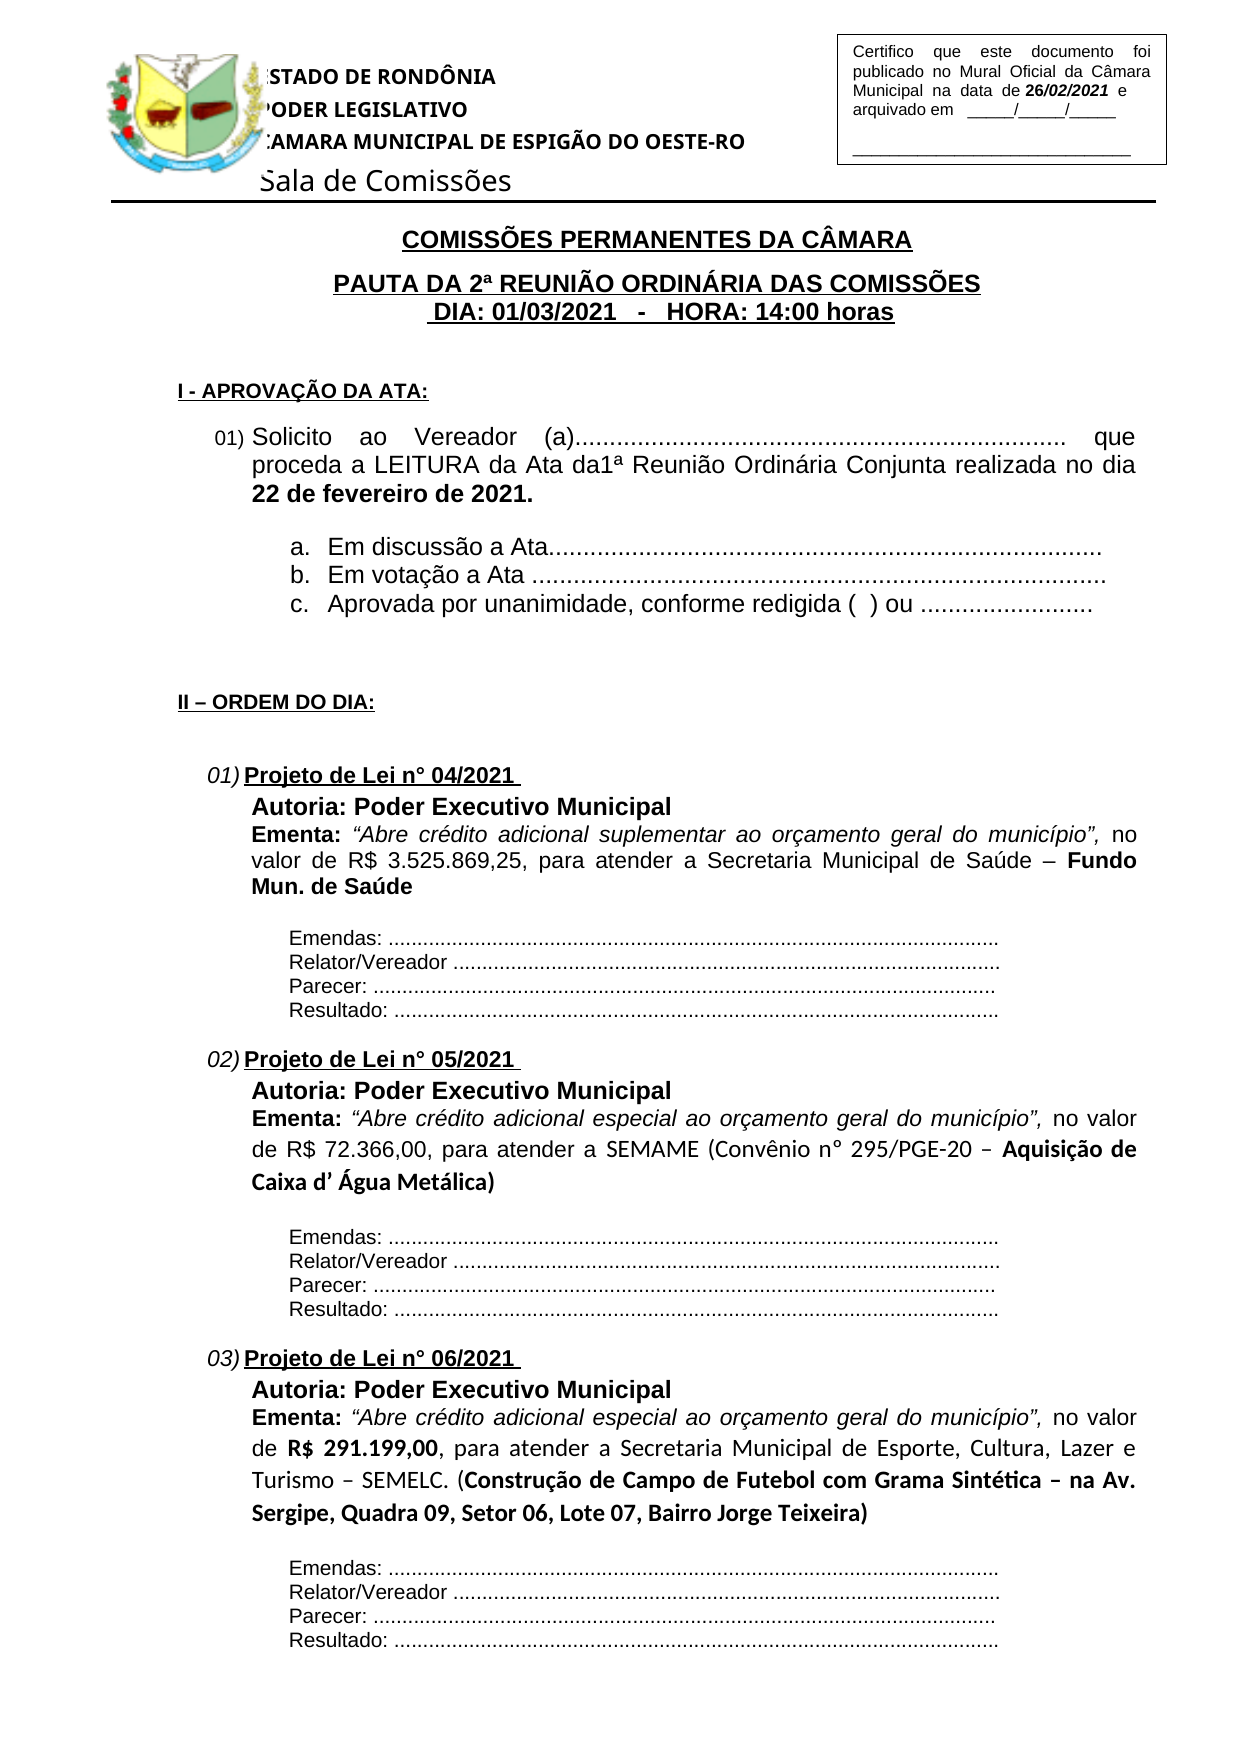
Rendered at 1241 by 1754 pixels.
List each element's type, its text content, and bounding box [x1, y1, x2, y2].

text Parecer: ............................................................................................................ [288, 1273, 1137, 1297]
list Solicito ao Vereador (a)....................................................................... que proceda a LEITURA da Ata da1ª Reunião Ordinária Conjunta realizada no dia 22 de fevereiro de 2021. [214, 421, 1137, 508]
text Resultado: ......................................................................................................... [288, 1628, 1137, 1652]
list Ementa: “Abre crédito adicional especial ao orçamento geral do município”, no valor de R$ 72.366,00, para atender a SEMAME (Convênio nº 295/PGE-20 – Aquisição de Caixa d’ Água Metálica) [252, 1105, 1137, 1196]
text II – ORDEM DO DIA: [177, 690, 1137, 714]
list Em discussão a Ata................................................................................ [290, 532, 1137, 560]
text Ementa: “Abre crédito adicional suplementar ao orçamento geral do município”, no valor de R$ 3.525.869,25, para atender a Secretaria Municipal de Saúde – Fundo Mun. de Saúde [251, 821, 1137, 900]
list Projeto de Lei n° 06/2021 [207, 1344, 1137, 1371]
list Aprovada por unanimidade, conforme redigida ( ) ou ......................... [290, 589, 1137, 618]
text Emendas: .......................................................................................................... [288, 1225, 1137, 1249]
text COMISSÕES PERMANENTES DA CÂMARA [177, 226, 1137, 254]
list Projeto de Lei n° 05/2021 [207, 1046, 1137, 1072]
text Autoria: Poder Executivo Municipal [177, 1076, 1137, 1105]
list Projeto de Lei n° 04/2021 [207, 762, 1137, 788]
text Autoria: Poder Executivo Municipal [177, 792, 1137, 821]
list Em votação a Ata ................................................................................... [290, 560, 1137, 589]
text PAUTA DA 2ª REUNIÃO ORDINÁRIA DAS COMISSÕES [177, 269, 1137, 297]
text Emendas: .......................................................................................................... [288, 1556, 1137, 1580]
text Relator/Vereador ............................................................................................... [288, 950, 1137, 974]
list Ementa: “Abre crédito adicional especial ao orçamento geral do município”, no valor de R$ 291.199,00, para atender a Secretaria Municipal de Esporte, Cultura, Lazer e Turismo – SEMELC. (Construção de Campo de Futebol com Grama Sintética – na Av. Sergipe, Quadra 09, Setor 06, Lote 07, Bairro Jorge Teixeira) [252, 1403, 1137, 1528]
text Resultado: ......................................................................................................... [288, 998, 1137, 1022]
text Parecer: ............................................................................................................ [288, 974, 1137, 998]
text Autoria: Poder Executivo Municipal [177, 1375, 1137, 1403]
text Parecer: ............................................................................................................ [288, 1604, 1137, 1628]
text Relator/Vereador ............................................................................................... [288, 1249, 1137, 1273]
text Emendas: .......................................................................................................... [288, 926, 1137, 950]
text Resultado: ......................................................................................................... [288, 1297, 1137, 1321]
text DIA: 01/03/2021 - HORA: 14:00 horas [177, 297, 1137, 326]
text Relator/Vereador ............................................................................................... [288, 1580, 1137, 1604]
text I - APROVAÇÃO DA ATA: [177, 379, 1137, 403]
